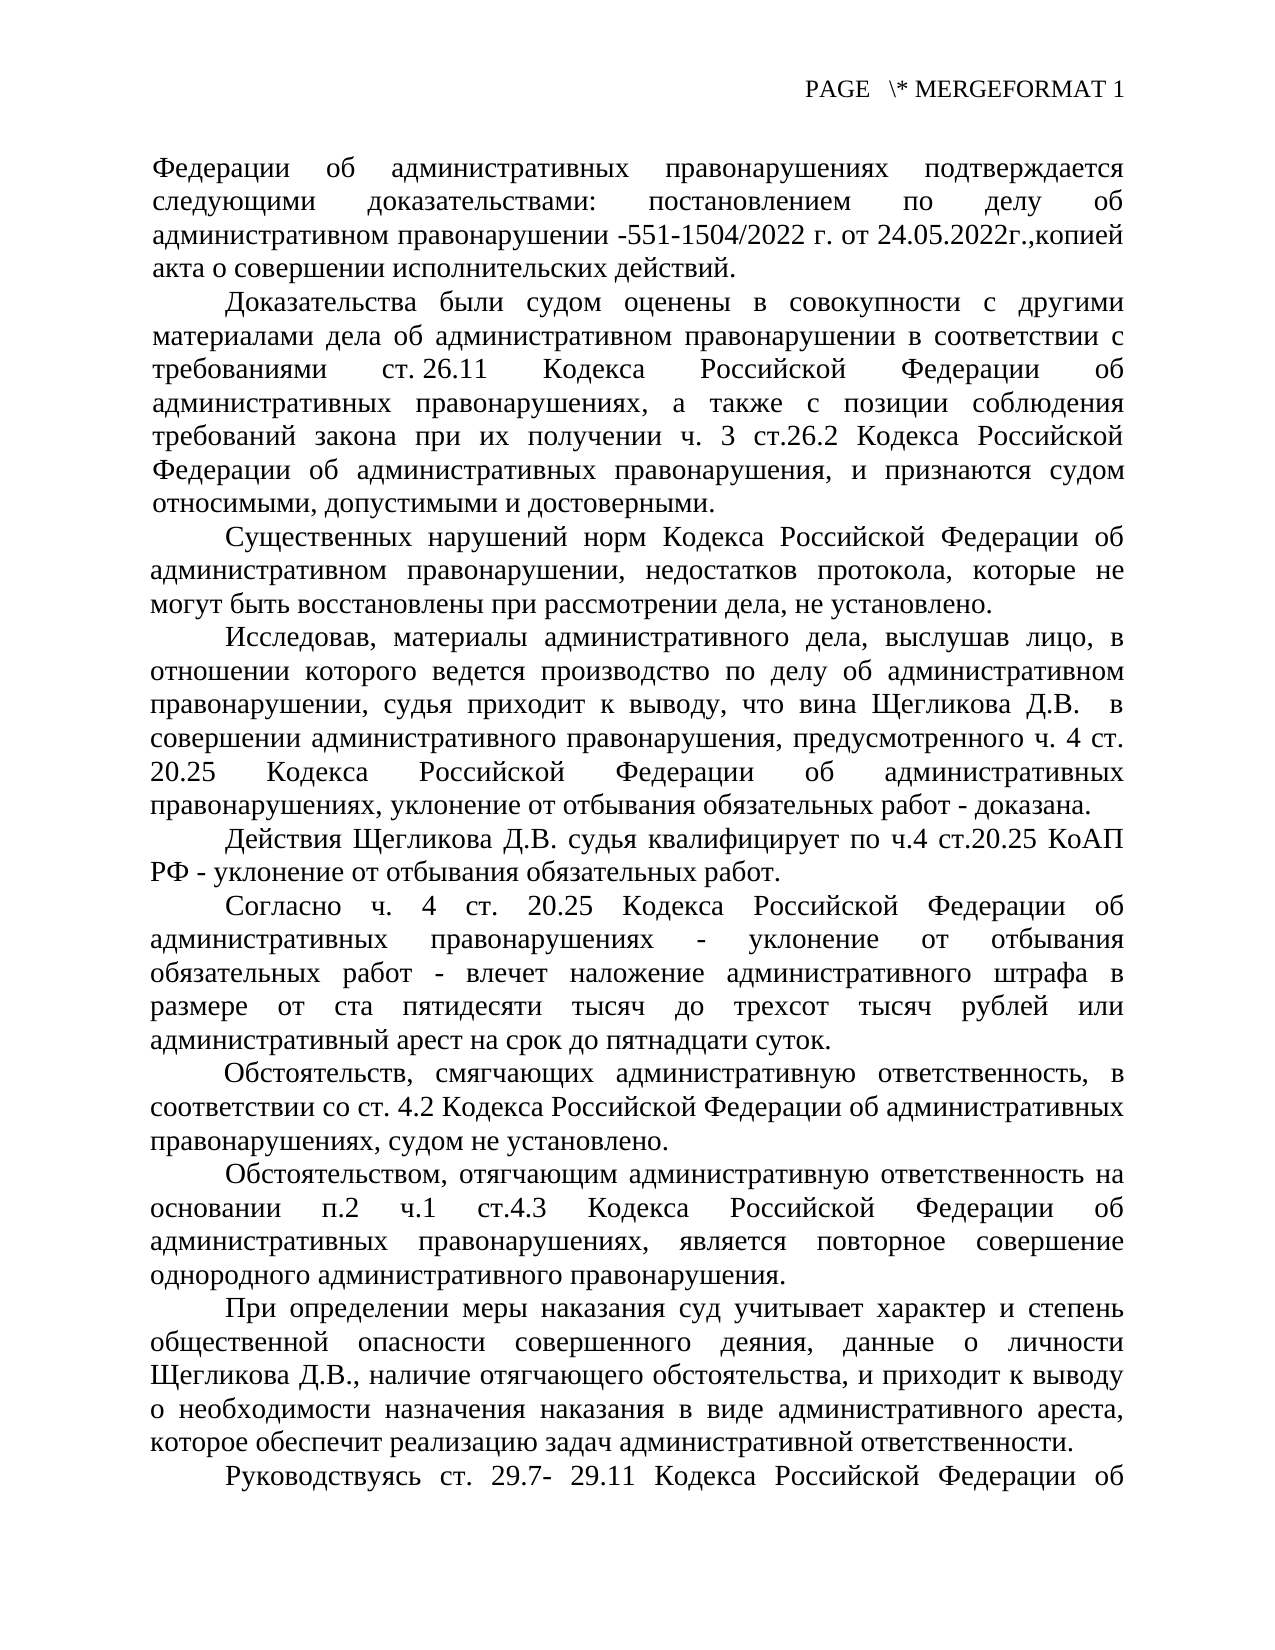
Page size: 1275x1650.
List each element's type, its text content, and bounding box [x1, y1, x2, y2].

text Обстоятельств, смягчающих административную ответственность, в соответствии со ст. 4.2 Кодекса Российской Федерации об административных правонарушениях, судом не установлено. [150, 1056, 1125, 1156]
text Действия Щегликова Д.В. судья квалифицирует по ч.4 ст.20.25 КоАП РФ - уклонение от отбывания обязательных работ. [150, 821, 1125, 888]
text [152, 150, 1124, 284]
text Согласно ч. 4 ст. 20.25 Кодекса Российской Федерации об административных правонарушениях - уклонение от отбывания обязательных работ - влечет наложение административного штрафа в размере от ста пятидесяти тысяч до трехсот тысяч рублей или административный арест на срок до пятнадцати суток. [150, 888, 1125, 1056]
text Существенных нарушений норм Кодекса Российской Федерации об административном правонарушении, недостатков протокола, которые не могут быть восстановлены при рассмотрении дела, не установлено. [150, 519, 1125, 619]
text Обстоятельством, отягчающим административную ответственность на основании п.2 ч.1 ст.4.3 Кодекса Российской Федерации об административных правонарушениях, является повторное совершение однородного административного правонарушения. [150, 1156, 1125, 1290]
text Исследовав, материалы административного дела, выслушав лицо, в отношении которого ведется производство по делу об административном правонарушении, судья приходит к выводу, что вина Щегликова Д.В. в совершении административного правонарушения, предусмотренного ч. 4 ст. 20.25 Кодекса Российской Федерации об административных правонарушениях, уклонение от отбывания обязательных работ - доказана. [150, 619, 1125, 821]
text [150, 1458, 1125, 1492]
text При определении меры наказания суд учитывает характер и степень общественной опасности совершенного деяния, данные о личности Щегликова Д.В., наличие отягчающего обстоятельства, и приходит к выводу о необходимости назначения наказания в виде административного ареста, которое обеспечит реализацию задач административной ответственности. [150, 1290, 1125, 1458]
text Доказательства были судом оценены в совокупности с другими материалами дела об административном правонарушении в соответствии с требованиями ст. 26.11 Кодекса Российской Федерации об административных правонарушениях, а также с позиции соблюдения требований закона при их получении ч. 3 ст.26.2 Кодекса Российской Федерации об административных правонарушения, и признаются судом относимыми, допустимыми и достоверными. [152, 284, 1125, 519]
